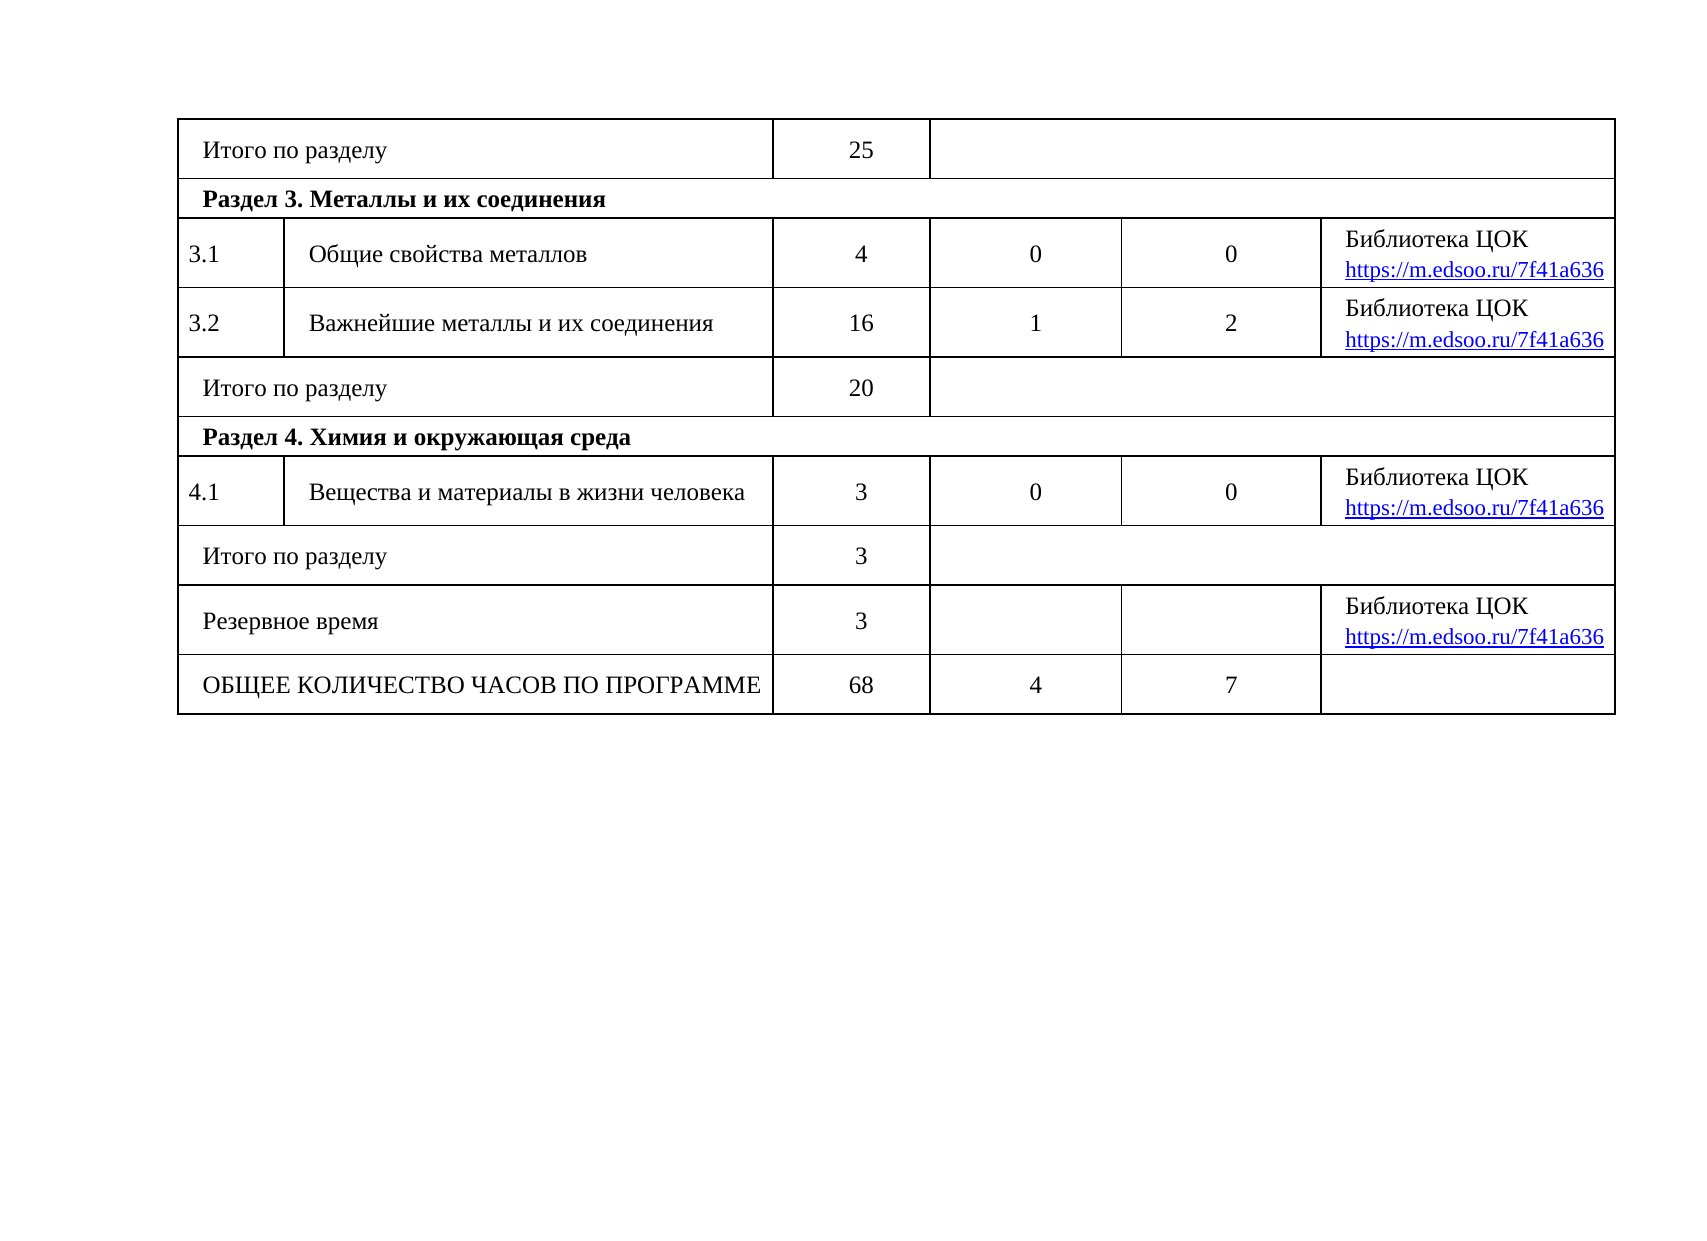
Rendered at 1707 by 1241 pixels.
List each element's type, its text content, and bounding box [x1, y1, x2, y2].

table_cell 20 [774, 358, 929, 416]
table_cell [931, 526, 1614, 584]
table_cell 2 [1122, 288, 1320, 356]
table_cell Раздел 4. Химия и окружающая среда [179, 417, 1614, 455]
table_cell 1 [931, 288, 1121, 356]
table_cell 4.1 [179, 457, 283, 524]
table_cell Итого по разделу [179, 120, 772, 178]
table_cell 3 [774, 586, 929, 654]
table_cell Библиотека ЦОК https://m.edsoo.ru/7f41a636 [1322, 586, 1614, 654]
table_cell Общие свойства металлов [285, 219, 772, 287]
table_cell Библиотека ЦОК https://m.edsoo.ru/7f41a636 [1322, 457, 1614, 524]
table_cell 3 [774, 526, 929, 584]
table_cell 4 [774, 219, 929, 287]
table_cell [931, 120, 1614, 178]
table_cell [1322, 219, 1614, 287]
table_cell 0 [931, 219, 1121, 287]
table_cell Итого по разделу [179, 358, 772, 416]
table_cell Итого по разделу [179, 526, 772, 584]
table_cell Резервное время [179, 586, 772, 654]
table_cell 16 [774, 288, 929, 356]
table_cell 68 [774, 655, 929, 713]
table_cell [1122, 586, 1320, 654]
table_cell 4 [931, 655, 1121, 713]
table_cell [1322, 655, 1614, 713]
table_cell Раздел 3. Металлы и их соединения [179, 179, 1614, 217]
table_cell 3 [774, 457, 929, 524]
table_cell Вещества и материалы в жизни человека [285, 457, 772, 524]
table_cell 3.1 [179, 219, 283, 287]
table_cell 3.2 [179, 288, 283, 356]
table_cell 7 [1122, 655, 1320, 713]
table_cell 0 [1122, 457, 1320, 524]
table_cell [1322, 288, 1614, 356]
table_cell 0 [931, 457, 1121, 524]
table_cell 0 [1122, 219, 1320, 287]
table_cell Важнейшие металлы и их соединения [285, 288, 772, 356]
table_cell ОБЩЕЕ КОЛИЧЕСТВО ЧАСОВ ПО ПРОГРАММЕ [179, 655, 772, 713]
table_cell [931, 358, 1614, 416]
table_cell [931, 586, 1121, 654]
table_cell 25 [774, 120, 929, 178]
